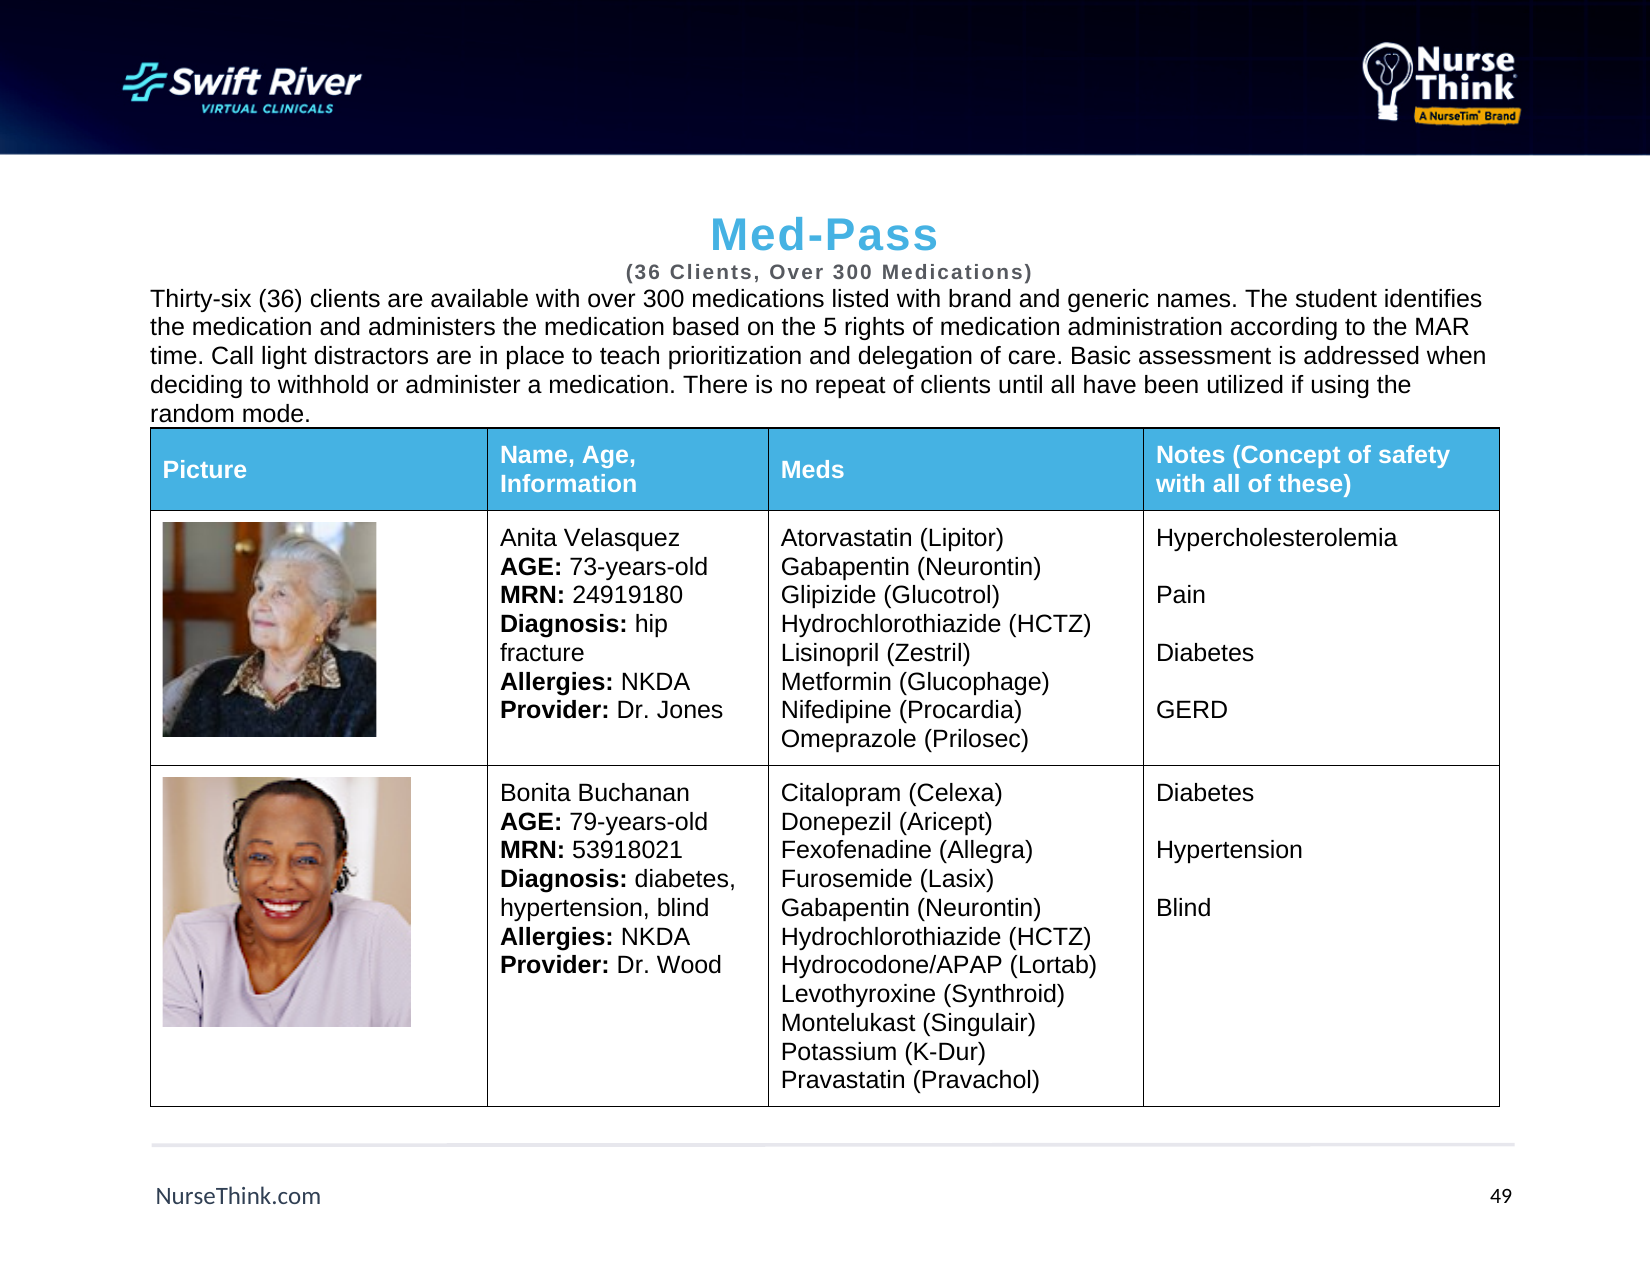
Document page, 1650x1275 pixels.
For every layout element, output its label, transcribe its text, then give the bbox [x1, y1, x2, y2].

table_header Meds [769, 429, 1143, 510]
table_cell Citalopram (Celexa) Donepezil (Aricept) Fexofenadine (Allegra) Furosemide (Lasix) Gabapentin (Neurontin) Hydrochlorothiazide (HCTZ) Hydrocodone/APAP (Lortab) Levothyroxine (Synthroid) Montelukast (Singulair) Potassium (K-Dur) Pravastatin (Pravachol) [769, 766, 1143, 1106]
table_cell Anita Velasquez AGE: 73-years-old MRN: 24919180 Diagnosis: hip fracture Allergies: NKDA Provider: Dr. Jones [488, 511, 768, 765]
table_cell Hypercholesterolemia Pain Diabetes GERD [1144, 511, 1499, 765]
table_header Notes (Concept of safety with all of these) [1144, 429, 1499, 510]
table_header Picture [151, 429, 487, 510]
subtitle Med-Pass (36 Clients, Over 300 Medications) [150, 207, 1500, 284]
table_cell [151, 766, 487, 1106]
text Thirty-six (36) clients are available with over 300 medications listed with brand and generic names. The student identifies the medication and administers the medication based on the 5 rights of medication administration according to the MAR time. Call light distractors are in place to teach prioritization and delegation of care. Basic assessment is addressed when deciding to withhold or administer a medication. There is no repeat of clients until all have been utilized if using the random mode. [150, 284, 1500, 427]
table_cell [151, 511, 487, 765]
picture [162, 522, 377, 737]
picture [162, 777, 411, 1027]
picture [0, 0, 1650, 156]
table_cell Diabetes Hypertension Blind [1144, 766, 1499, 1106]
table_cell Atorvastatin (Lipitor) Gabapentin (Neurontin) Glipizide (Glucotrol) Hydrochlorothiazide (HCTZ) Lisinopril (Zestril) Metformin (Glucophage) Nifedipine (Procardia) Omeprazole (Prilosec) [769, 511, 1143, 765]
table_cell Bonita Buchanan AGE: 79-years-old MRN: 53918021 Diagnosis: diabetes, hypertension, blind Allergies: NKDA Provider: Dr. Wood [488, 766, 768, 1106]
table_header Name, Age, Information [488, 429, 768, 510]
